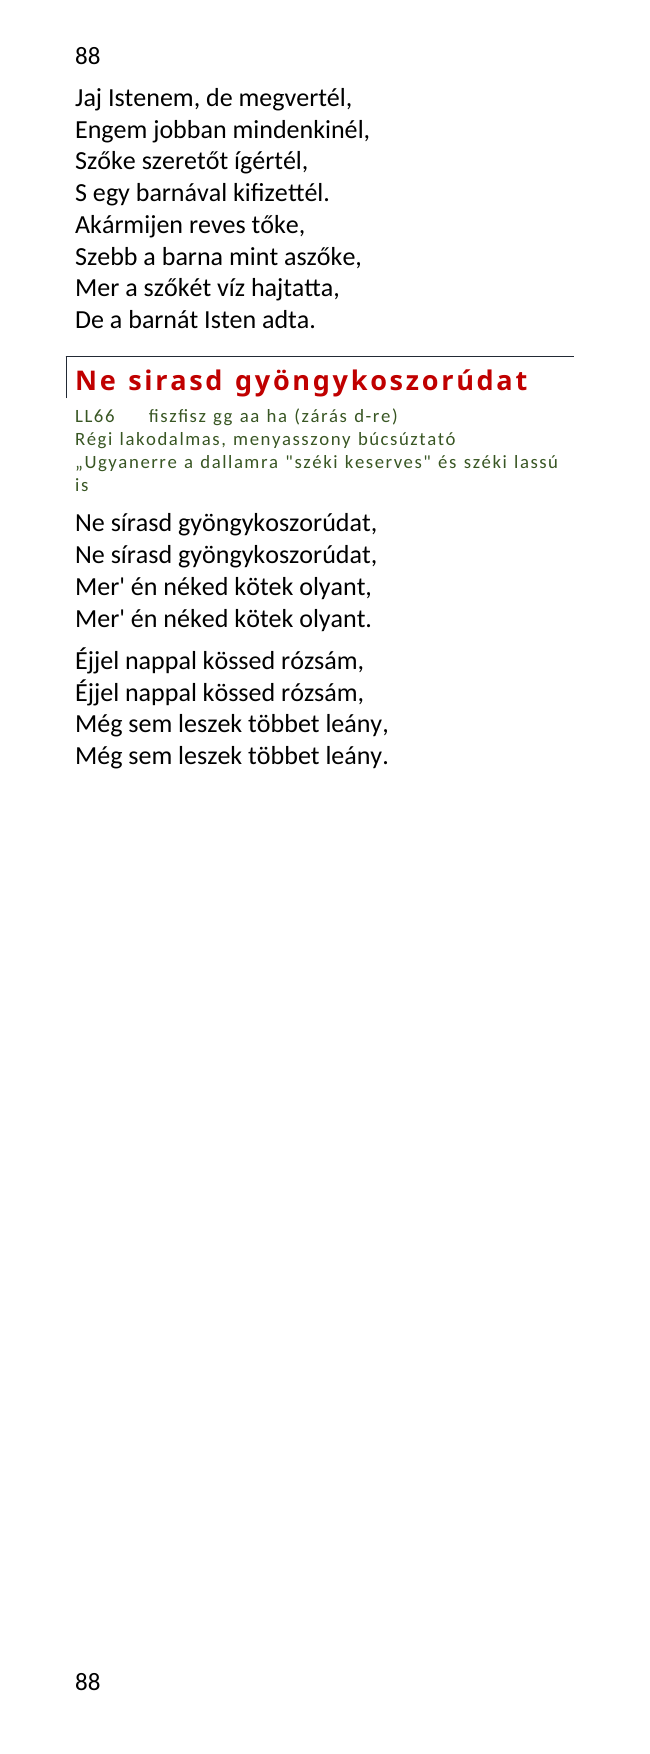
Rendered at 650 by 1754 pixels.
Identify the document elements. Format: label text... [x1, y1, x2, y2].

list Régi lakodalmas, menyasszony búcsúztató [75, 427, 574, 450]
text Éjjel nappal kössed rózsám, Éjjel nappal kössed rózsám, Még sem leszek többet leány, Még sem leszek többet leány. [75, 644, 574, 771]
text Ne sírasd gyöngykoszorúdat, Ne sírasd gyöngykoszorúdat, Mer' én néked kötek olyant, Mer' én néked kötek olyant. [75, 506, 574, 633]
list „Ugyanerre a dallamra "széki keserves" és széki lassú is [75, 450, 574, 496]
text Jaj Istenem, de megvertél, Engem jobban mindenkinél, Szőke szeretőt ígértél, S egy barnával kifizettél. Akármijen reves tőke, Szebb a barna mint aszőke, Mer a szőkét víz hajtatta, De a barnát Isten adta. [75, 81, 574, 335]
list LL66 fiszfisz gg aa ha (zárás d-re) [75, 404, 574, 427]
text Ne sirasd gyöngykoszorúdat [67, 357, 574, 398]
